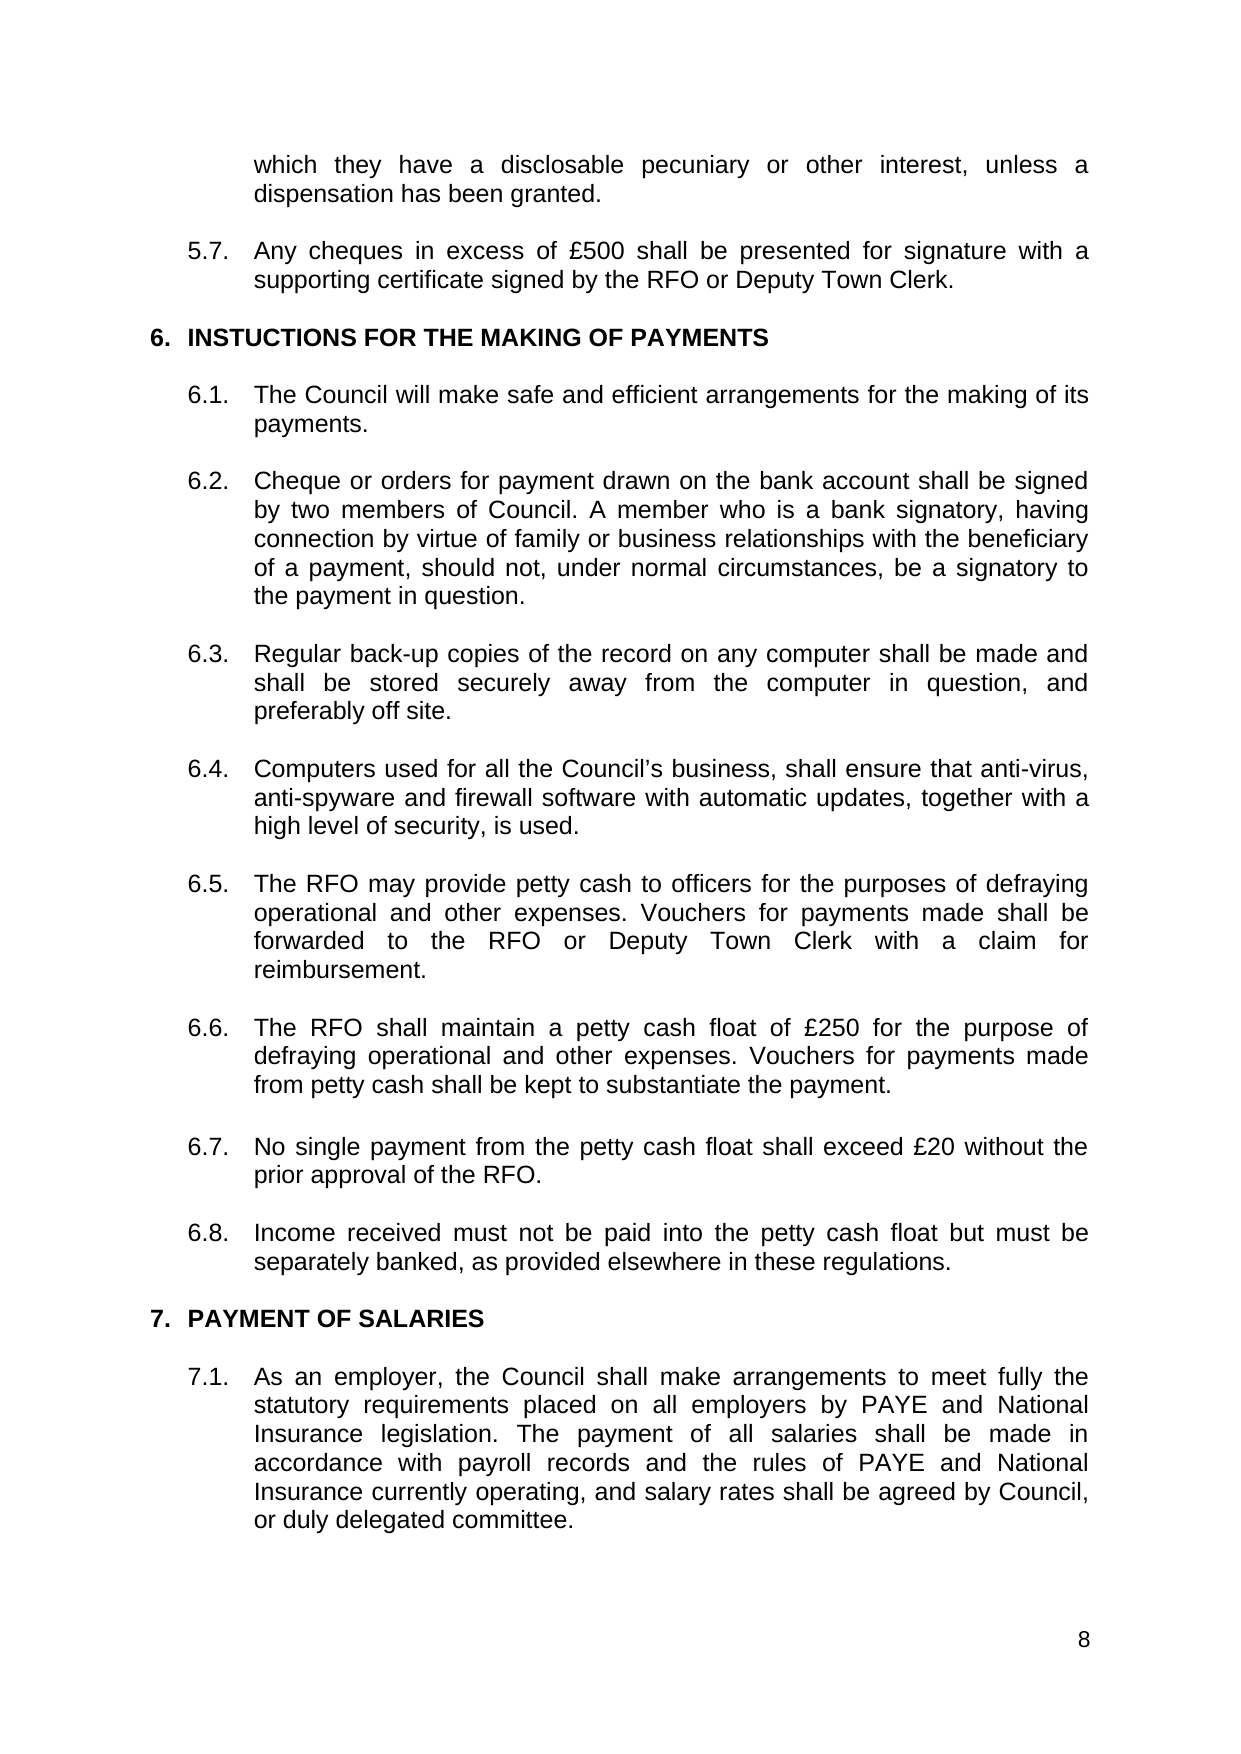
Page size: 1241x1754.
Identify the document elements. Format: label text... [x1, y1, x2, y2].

list Any cheques in excess of £500 shall be presented for signature with a supporting certificate signed by the RFO or Deputy Town Clerk. [187, 236, 1090, 294]
list PAYMENT OF SALARIES [150, 1304, 1090, 1333]
list INSTUCTIONS FOR THE MAKING OF PAYMENTS [150, 322, 1090, 351]
list Computers used for all the Council’s business, shall ensure that anti-virus, anti-spyware and firewall software with automatic updates, together with a high level of security, is used. [187, 754, 1090, 840]
list Regular back-up copies of the record on any computer shall be made and shall be stored securely away from the computer in question, and preferably off site. [187, 639, 1090, 725]
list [187, 150, 1090, 207]
list As an employer, the Council shall make arrangements to meet fully the statutory requirements placed on all employers by PAYE and National Insurance legislation. The payment of all salaries shall be made in accordance with payroll records and the rules of PAYE and National Insurance currently operating, and salary rates shall be agreed by Council, or duly delegated committee. [187, 1362, 1090, 1534]
list The RFO shall maintain a petty cash float of £250 for the purpose of defraying operational and other expenses. Vouchers for payments made from petty cash shall be kept to substantiate the payment. [187, 1012, 1090, 1099]
list The Council will make safe and efficient arrangements for the making of its payments. [187, 380, 1090, 437]
list No single payment from the petty cash float shall exceed £20 without the prior approval of the RFO. [187, 1132, 1090, 1189]
list Income received must not be paid into the petty cash float but must be separately banked, as provided elsewhere in these regulations. [187, 1218, 1090, 1276]
list The RFO may provide petty cash to officers for the purposes of defraying operational and other expenses. Vouchers for payments made shall be forwarded to the RFO or Deputy Town Clerk with a claim for reimbursement. [187, 869, 1090, 984]
list Cheque or orders for payment drawn on the bank account shall be signed by two members of Council. A member who is a bank signatory, having connection by virtue of family or business relationships with the beneficiary of a payment, should not, under normal circumstances, be a signatory to the payment in question. [187, 466, 1090, 610]
